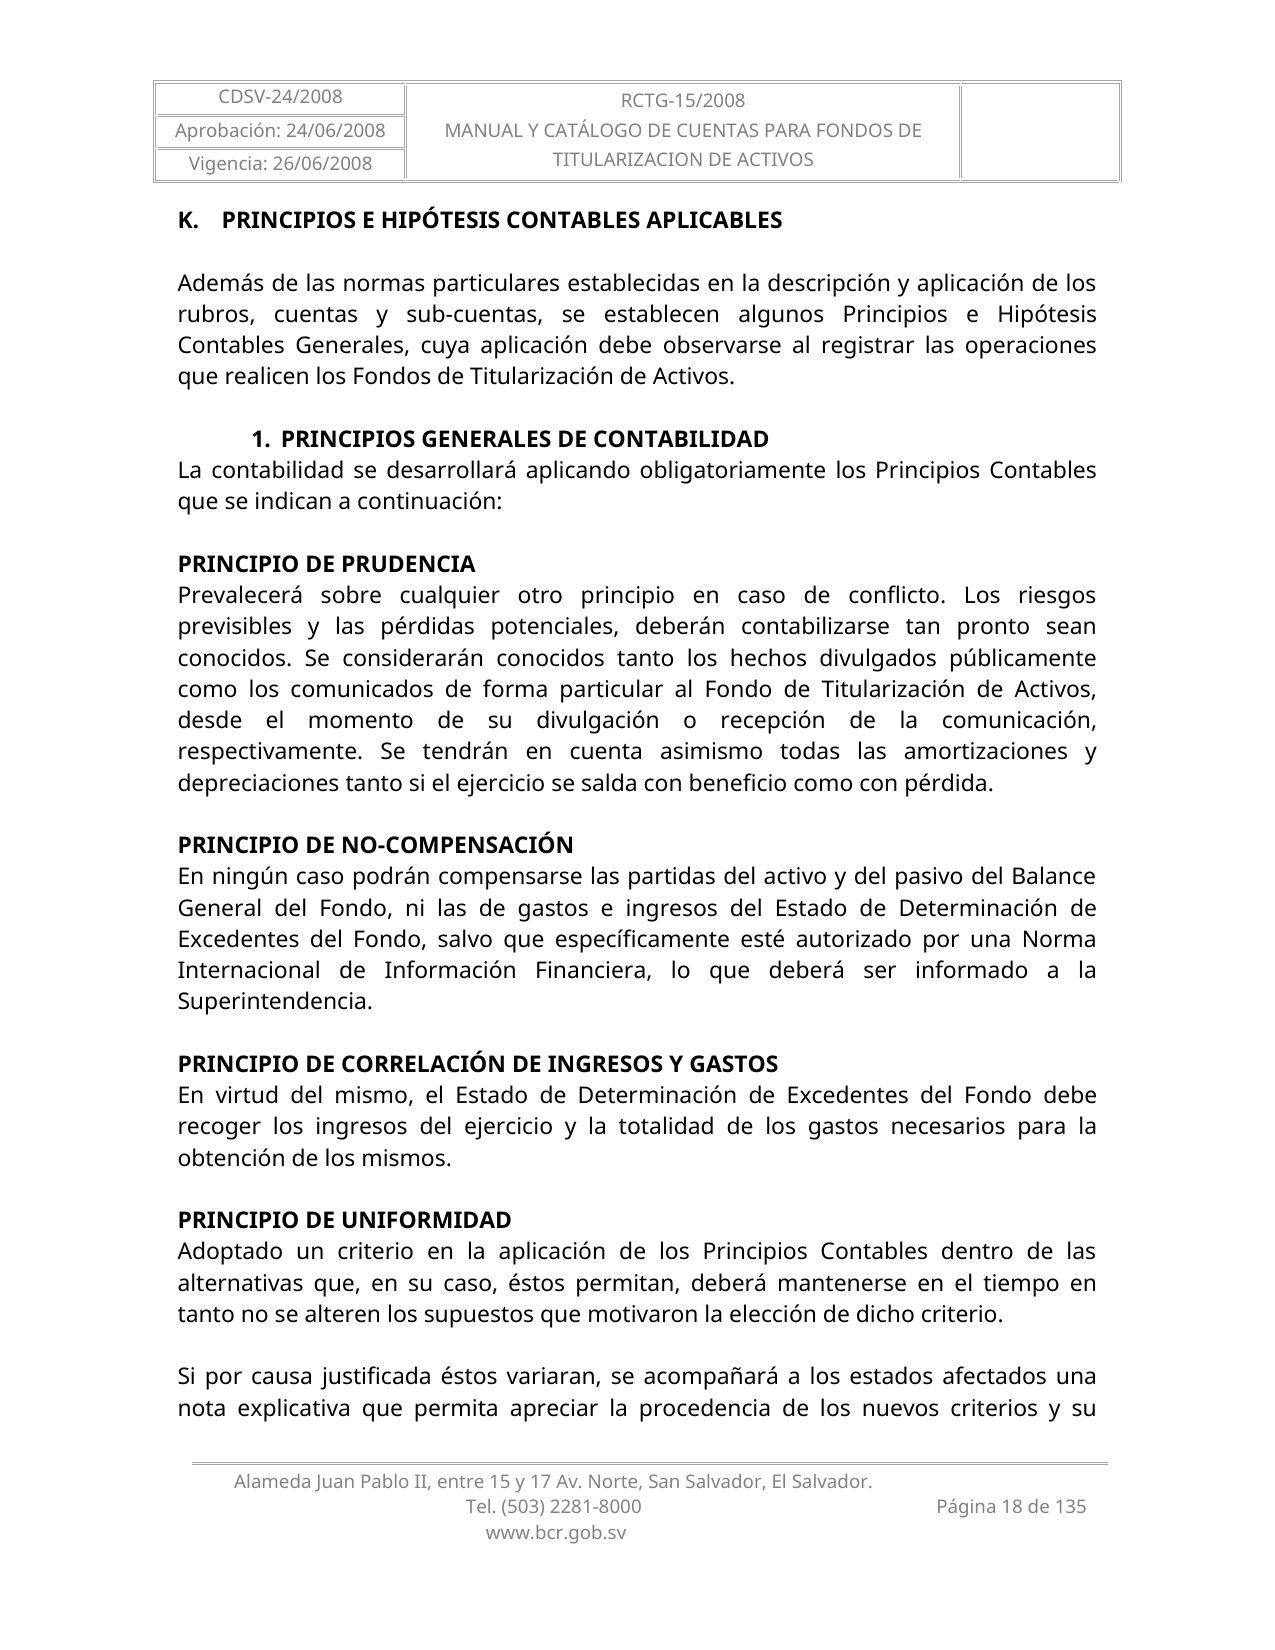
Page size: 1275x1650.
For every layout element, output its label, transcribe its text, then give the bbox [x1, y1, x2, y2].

text En ningún caso podrán compensarse las partidas del activo y del pasivo del Balance General del Fondo, ni las de gastos e ingresos del Estado de Determinación de Excedentes del Fondo, salvo que específicamente esté autorizado por una Norma Internacional de Información Financiera, lo que deberá ser informado a la Superintendencia. [177, 860, 1098, 1017]
text En virtud del mismo, el Estado de Determinación de Excedentes del Fondo debe recoger los ingresos del ejercicio y la totalidad de los gastos necesarios para la obtención de los mismos. [177, 1079, 1098, 1173]
list PRINCIPIOS GENERALES DE CONTABILIDAD [251, 423, 1098, 454]
text Prevalecerá sobre cualquier otro principio en caso de conflicto. Los riesgos previsibles y las pérdidas potenciales, deberán contabilizarse tan pronto sean conocidos. Se considerarán conocidos tanto los hechos divulgados públicamente como los comunicados de forma particular al Fondo de Titularización de Activos, desde el momento de su divulgación o recepción de la comunicación, respectivamente. Se tendrán en cuenta asimismo todas las amortizaciones y depreciaciones tanto si el ejercicio se salda con beneficio como con pérdida. [177, 579, 1098, 798]
text PRINCIPIO DE UNIFORMIDAD [177, 1204, 1098, 1235]
text La contabilidad se desarrollará aplicando obligatoriamente los Principios Contables que se indican a continuación: [177, 454, 1098, 517]
text PRINCIPIO DE CORRELACIÓN DE INGRESOS Y GASTOS [177, 1048, 1098, 1079]
text Adoptado un criterio en la aplicación de los Principios Contables dentro de las alternativas que, en su caso, éstos permitan, deberá mantenerse en el tiempo en tanto no se alteren los supuestos que motivaron la elección de dicho criterio. [177, 1235, 1098, 1329]
text PRINCIPIO DE NO-COMPENSACIÓN [177, 829, 1098, 860]
list PRINCIPIOS E HIPÓTESIS CONTABLES APLICABLES [177, 148, 1098, 182]
text Además de las normas particulares establecidas en la descripción y aplicación de los rubros, cuentas y sub-cuentas, se establecen algunos Principios e Hipótesis Contables Generales, cuya aplicación debe observarse al registrar las operaciones que realicen los Fondos de Titularización de Activos. [177, 267, 1098, 392]
text PRINCIPIO DE PRUDENCIA [177, 548, 1098, 579]
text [177, 1360, 1098, 1423]
list PRINCIPIOS E HIPÓTESIS CONTABLES APLICABLES [177, 183, 1098, 235]
